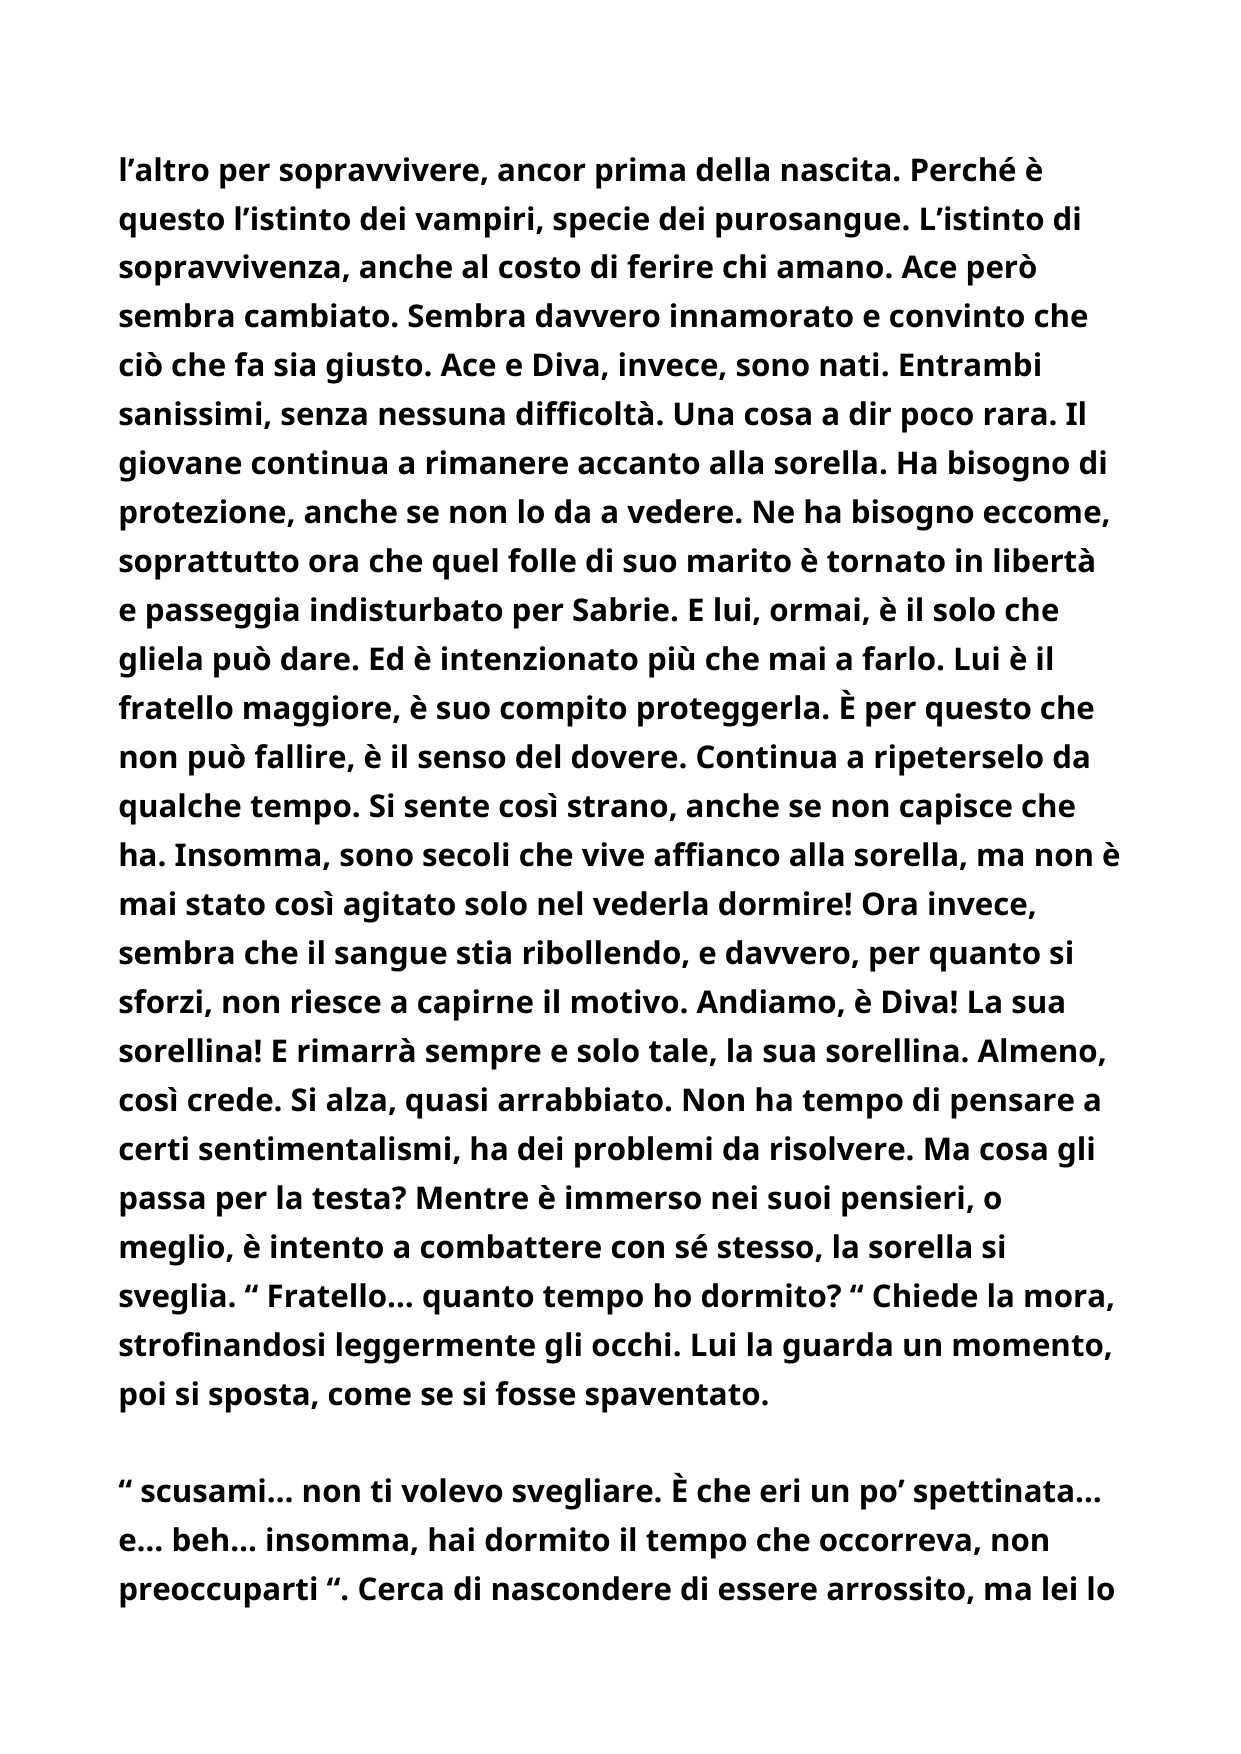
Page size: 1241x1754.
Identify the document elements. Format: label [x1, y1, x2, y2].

text [118, 148, 1122, 1610]
